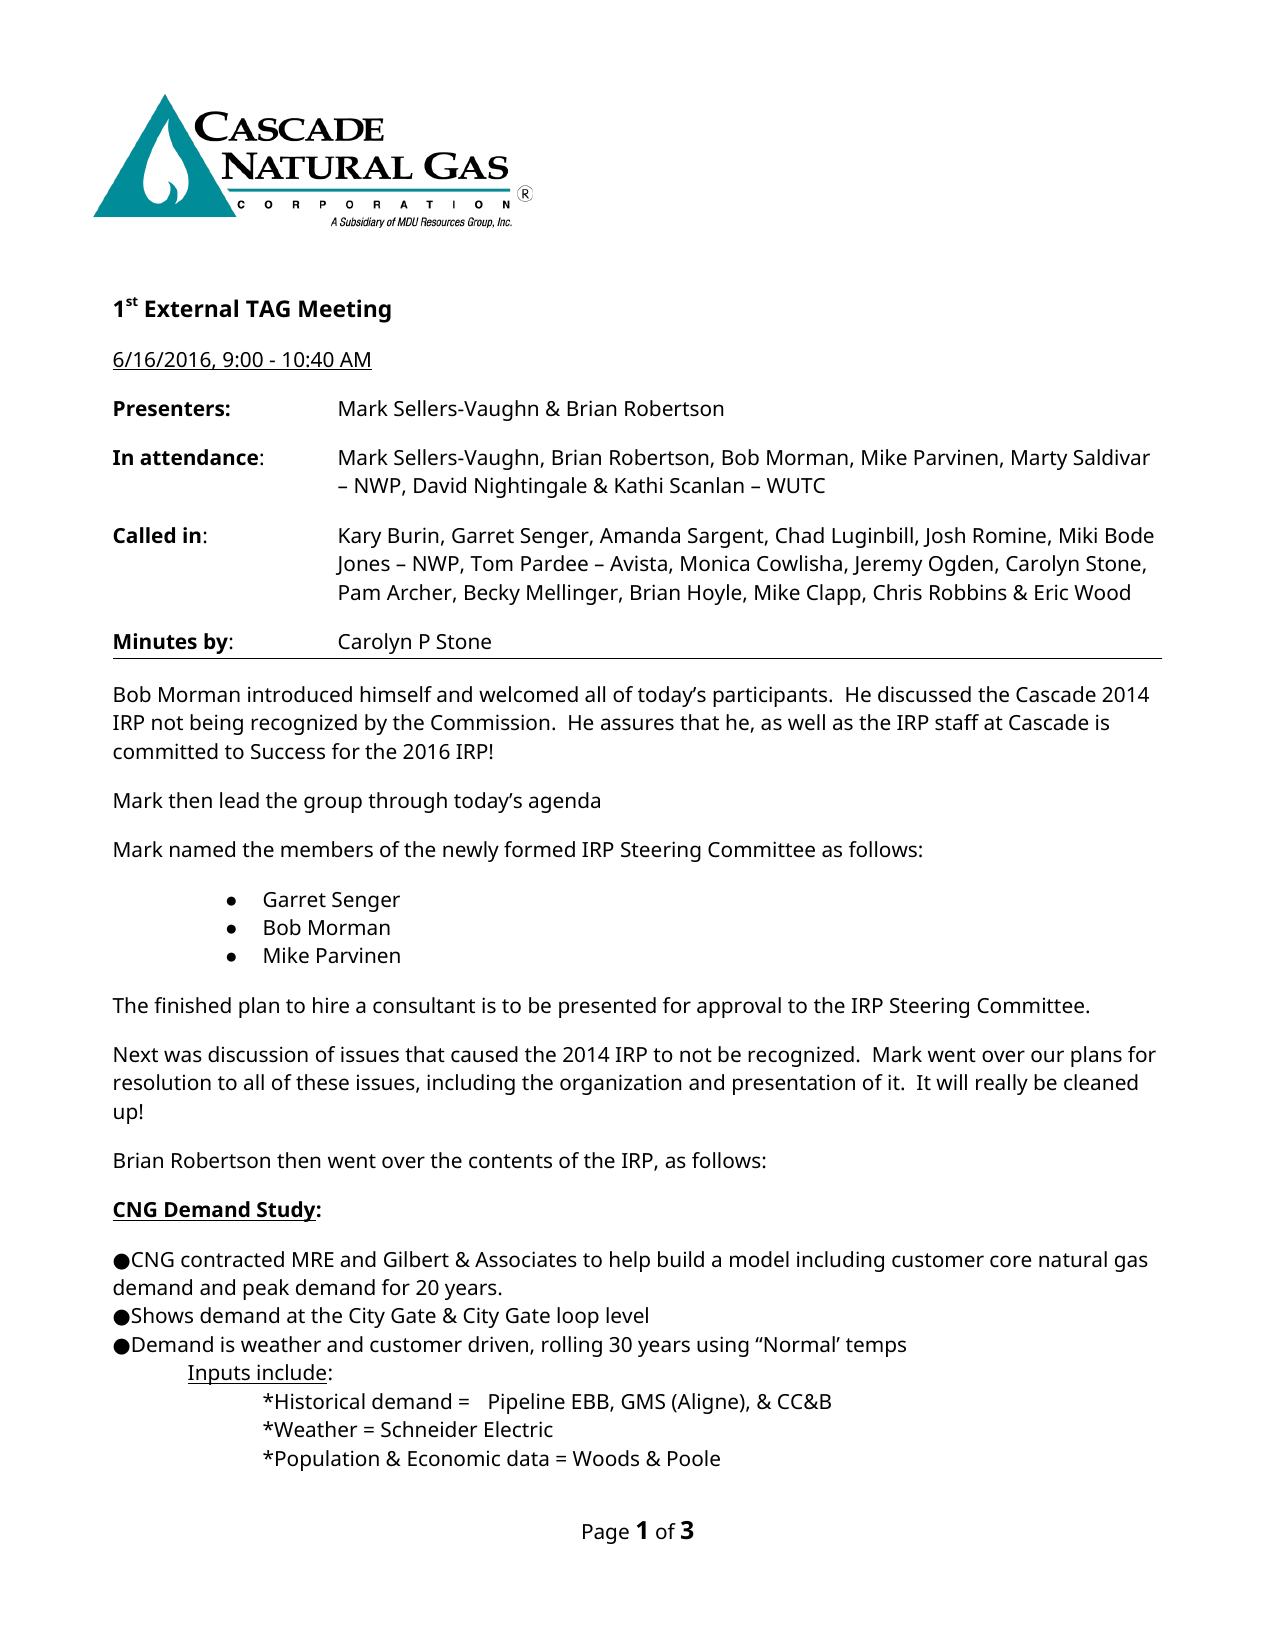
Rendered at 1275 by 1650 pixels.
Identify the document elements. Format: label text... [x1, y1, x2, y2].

list ● Garret Senger [225, 885, 1162, 913]
text ●CNG contracted MRE and Gilbert & Associates to help build a model including customer core natural gas demand and peak demand for 20 years. [112, 1245, 1162, 1302]
text Minutes by: Carolyn P Stone [112, 627, 1162, 659]
list ● Mike Parvinen [225, 942, 1162, 970]
text 6/16/2016, 9:00 - 10:40 AM [112, 345, 1162, 373]
text *Historical demand = Pipeline EBB, GMS (Aligne), & CC&B [187, 1387, 1162, 1415]
picture [93, 94, 533, 248]
text Brian Robertson then went over the contents of the IRP, as follows: [112, 1146, 1162, 1175]
text 1st External TAG Meeting [112, 150, 1162, 324]
text Presenters: Mark Sellers-Vaughn & Brian Robertson [112, 394, 1162, 422]
text Next was discussion of issues that caused the 2014 IRP to not be recognized. Mark went over our plans for resolution to all of these issues, including the organization and presentation of it. It will really be cleaned up! [112, 1040, 1162, 1125]
text Mark named the members of the newly formed IRP Steering Committee as follows: [112, 835, 1162, 864]
text The finished plan to hire a consultant is to be presented for approval to the IRP Steering Committee. [112, 991, 1162, 1019]
text Inputs include: [112, 1358, 1162, 1387]
text ●Demand is weather and customer driven, rolling 30 years using “Normal’ temps [112, 1330, 1162, 1358]
text *Weather = Schneider Electric [187, 1415, 1162, 1444]
text Called in: Kary Burin, Garret Senger, Amanda Sargent, Chad Luginbill, Josh Romine, Miki Bode Jones – NWP, Tom Pardee – Avista, Monica Cowlisha, Jeremy Ogden, Carolyn Stone, Pam Archer, Becky Mellinger, Brian Hoyle, Mike Clapp, Chris Robbins & Eric Wood [112, 521, 1162, 606]
text *Population & Economic data = Woods & Poole [187, 1444, 1162, 1472]
text ●Shows demand at the City Gate & City Gate loop level [112, 1302, 1162, 1330]
text In attendance: Mark Sellers-Vaughn, Brian Robertson, Bob Morman, Mike Parvinen, Marty Saldivar – NWP, David Nightingale & Kathi Scanlan – WUTC [112, 443, 1162, 500]
text Bob Morman introduced himself and welcomed all of today’s participants. He discussed the Cascade 2014 IRP not being recognized by the Commission. He assures that he, as well as the IRP staff at Cascade is committed to Success for the 2016 IRP! [112, 680, 1162, 765]
text Mark then lead the group through today’s agenda [112, 786, 1162, 814]
text CNG Demand Study: [112, 1196, 1162, 1224]
list ● Bob Morman [225, 913, 1162, 942]
